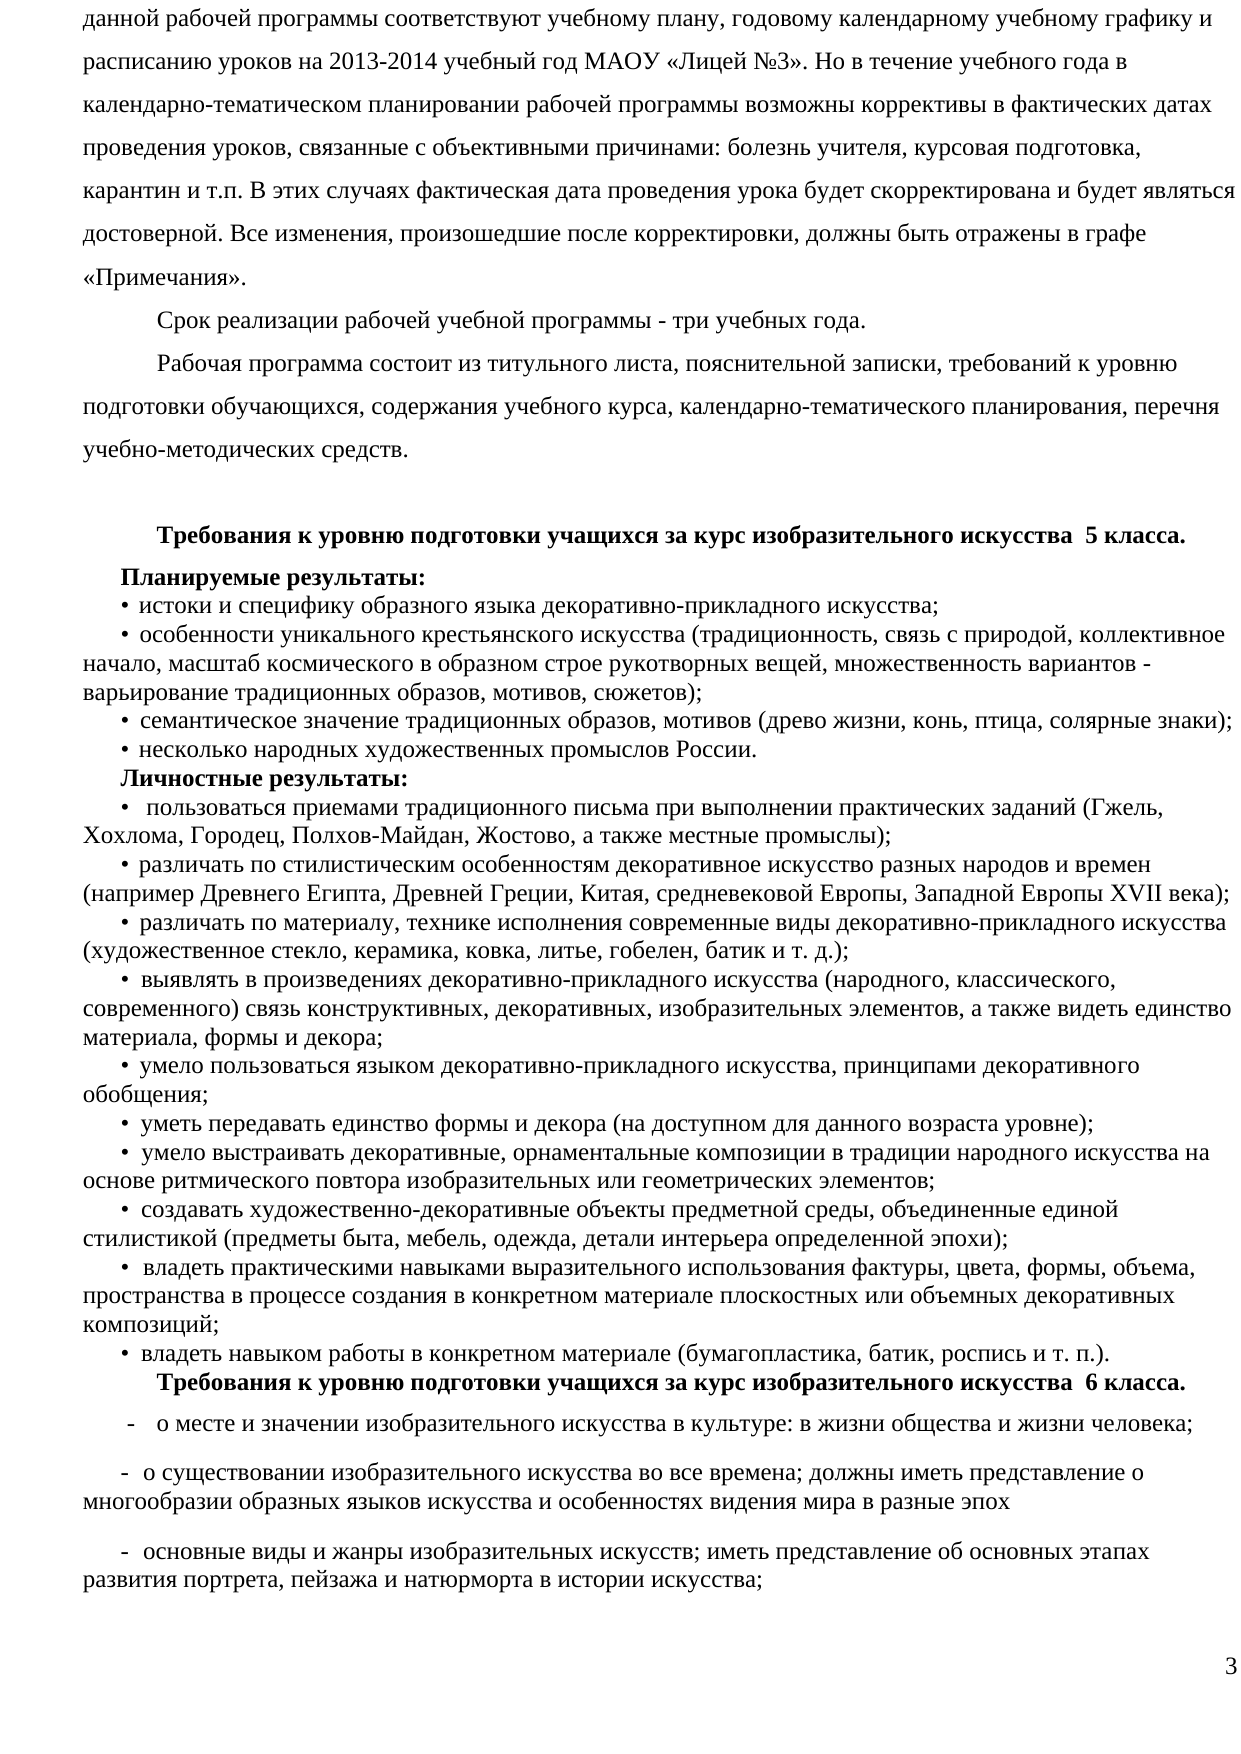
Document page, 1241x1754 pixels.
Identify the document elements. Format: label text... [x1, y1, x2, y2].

text Рабочая программа состоит из титульного листа, пояснительной записки, требований к уровню подготовки обучающихся, содержания учебного курса, календарно-тематического планирования, перечня учебно-методических средств. [83, 348, 1237, 463]
text • уметь передавать единство формы и декора (на доступном для данного возраста уровне); [83, 1108, 1237, 1137]
text • умело выстраивать декоративные, орнаментальные композиции в традиции народного искусства на основе ритмического повтора изобразительных или геометрических элементов; [83, 1137, 1237, 1194]
text - о месте и значении изобразительного искусства в культуре: в жизни общества и жизни человека; [83, 1408, 1237, 1437]
text - основные виды и жанры изобразительных искусств; иметь представление об основных этапах развития портрета, пейзажа и натюрморта в истории искусства; [83, 1536, 1237, 1593]
text - о существовании изобразительного искусства во все времена; должны иметь представление о многообразии образных языков искусства и особенностях видения мира в разные эпох [83, 1457, 1237, 1515]
text • семантическое значение традиционных образов, мотивов (древо жизни, конь, птица, солярные знаки); [83, 705, 1237, 734]
text • различать по материалу, технике исполнения современные виды декоративно-прикладного искусства (художественное стекло, керамика, ковка, литье, гобелен, батик и т. д.); [83, 907, 1237, 964]
text Планируемые результаты: [83, 562, 1237, 590]
text Требования к уровню подготовки учащихся за курс изобразительного искусства 5 класса. [83, 520, 1237, 549]
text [83, 3, 1237, 290]
text • различать по стилистическим особенностям декоративное искусство разных народов и времен (например Древнего Египта, Древней Греции, Китая, средневековой Европы, Западной Европы XVII века); [83, 849, 1237, 907]
text • владеть практическими навыками выразительного использования фактуры, цвета, формы, объема, пространства в процессе создания в конкретном материале плоскостных или объемных декоративных композиций; [83, 1252, 1237, 1338]
text Требования к уровню подготовки учащихся за курс изобразительного искусства 6 класса. [83, 1367, 1237, 1395]
text Срок реализации рабочей учебной программы - три учебных года. [83, 305, 1237, 333]
text • пользоваться приемами традиционного письма при выполнении практических заданий (Гжель, Хохлома, Городец, Полхов-Майдан, Жостово, а также местные промыслы); [83, 792, 1237, 849]
text Личностные результаты: [83, 763, 1237, 792]
text • выявлять в произведениях декоративно-прикладного искусства (народного, классического, современного) связь конструктивных, декоративных, изобразительных элементов, а также видеть единство материала, формы и декора; [83, 964, 1237, 1050]
text • владеть навыком работы в конкретном материале (бумагопластика, батик, роспись и т. п.). [83, 1338, 1237, 1367]
text • создавать художественно-декоративные объекты предметной среды, объединенные единой стилистикой (предметы быта, мебель, одежда, детали интерьера определенной эпохи); [83, 1194, 1237, 1252]
text • умело пользоваться языком декоративно-прикладного искусства, принципами декоративного обобщения; [83, 1050, 1237, 1108]
text • истоки и специфику образного языка декоративно-прикладного искусства; [83, 590, 1237, 619]
text • несколько народных художественных промыслов России. [83, 734, 1237, 763]
text • особенности уникального крестьянского искусства (традиционность, связь с природой, коллективное начало, масштаб космического в образном строе рукотворных вещей, множественность вариантов - варьирование традиционных образов, мотивов, сюжетов); [83, 619, 1237, 705]
